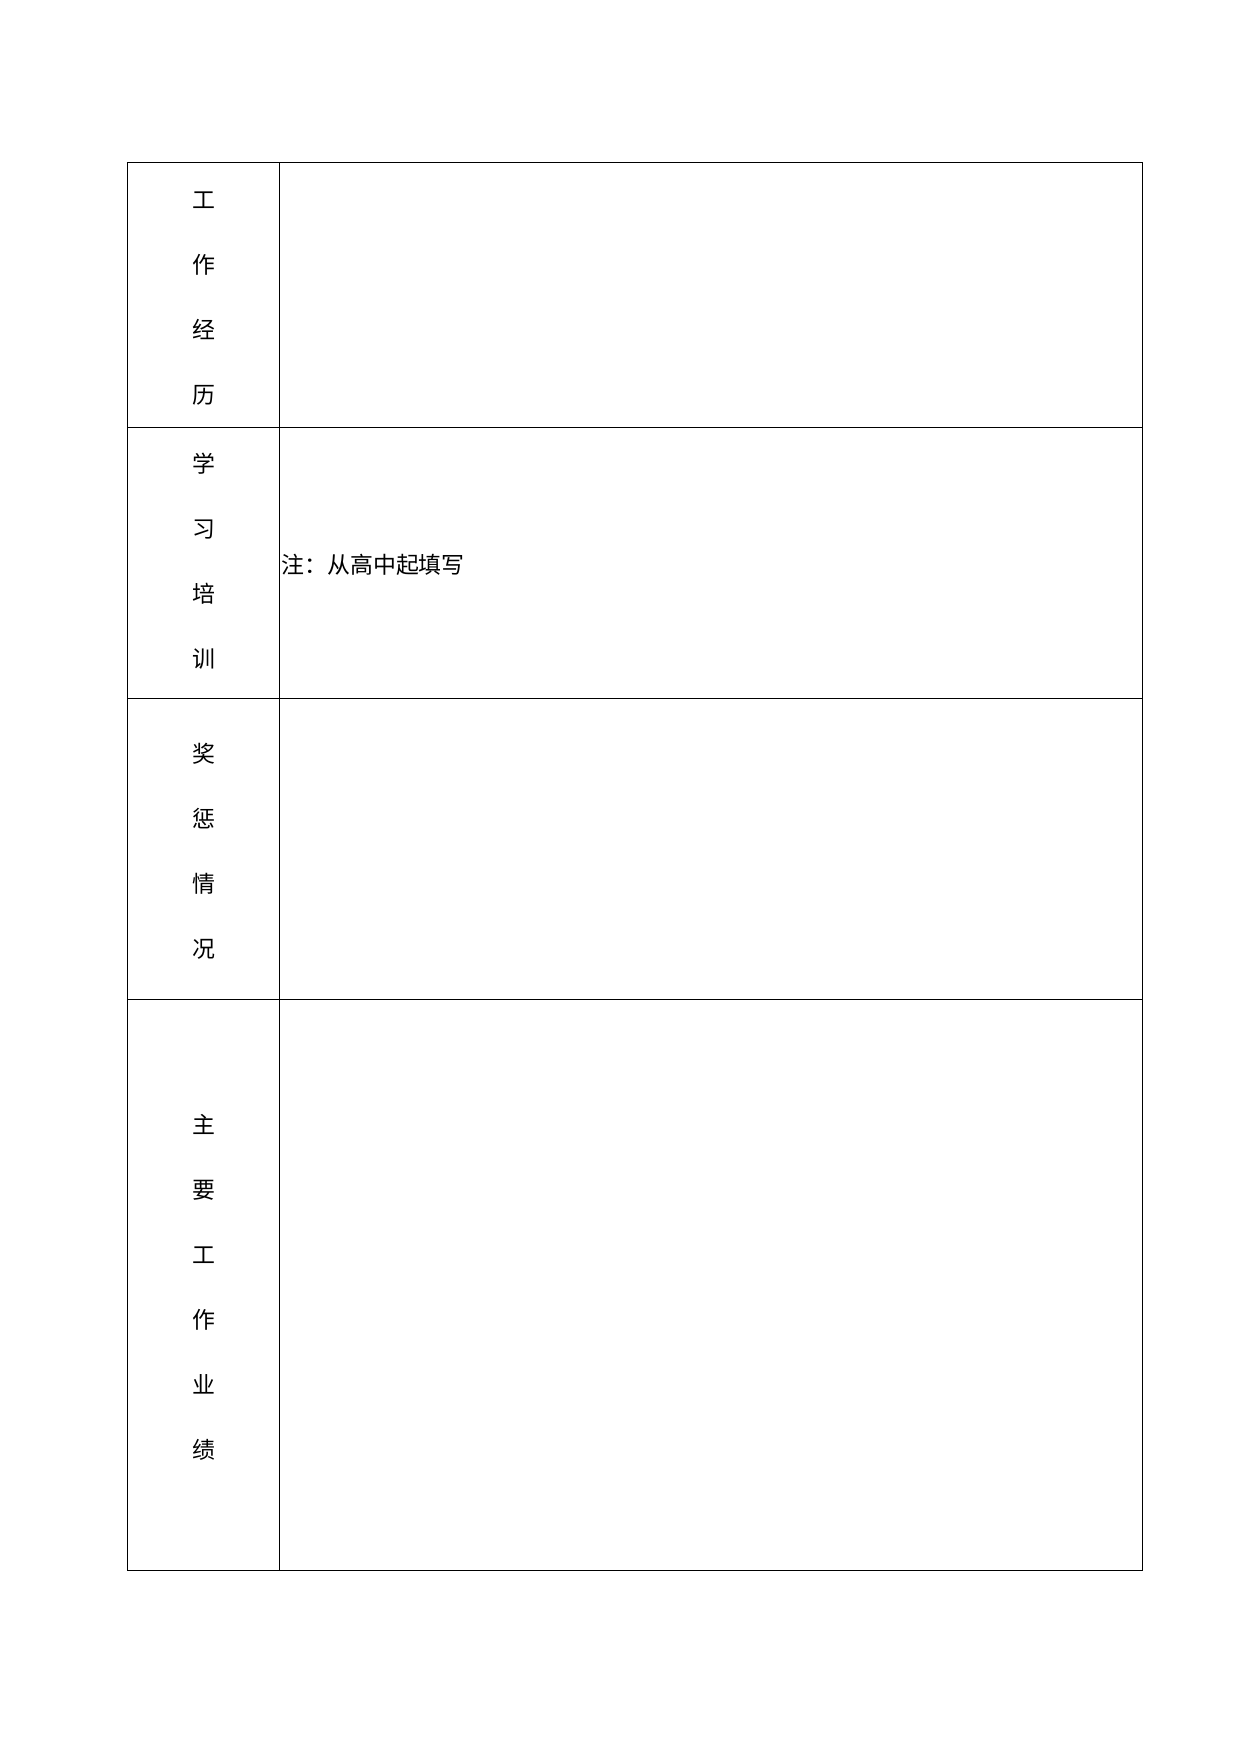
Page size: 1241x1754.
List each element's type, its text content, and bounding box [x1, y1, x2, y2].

table_cell [280, 1000, 1142, 1570]
table_cell 主 要 工 作 业 绩 [128, 1000, 279, 1570]
table_cell [280, 163, 1142, 427]
table_cell 奖 惩 情 况 [128, 699, 279, 999]
table_cell [280, 699, 1142, 999]
table_cell 学 习 培 训 情 况 [128, 428, 279, 698]
table_cell 注：从高中起填写 [280, 428, 1142, 698]
table_cell 工 作 经 历 [128, 163, 279, 427]
